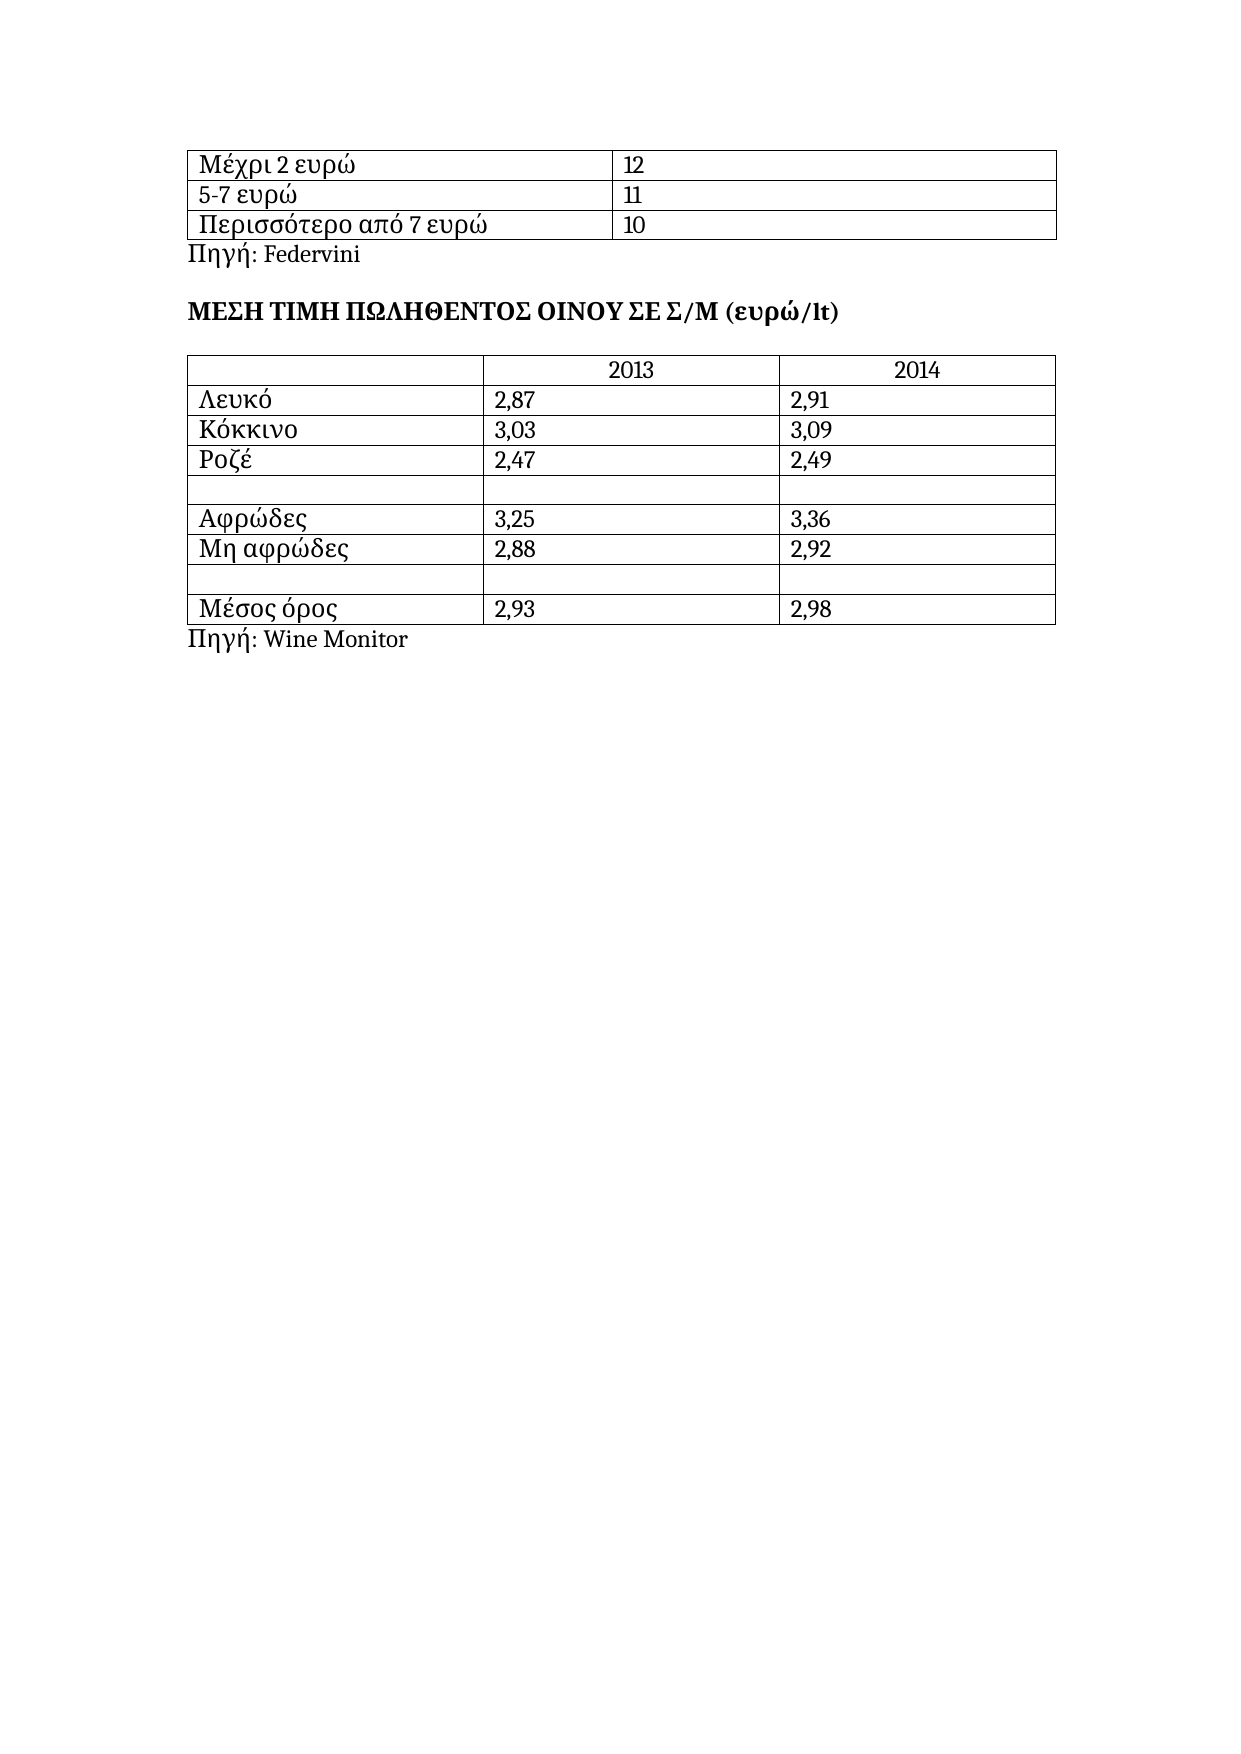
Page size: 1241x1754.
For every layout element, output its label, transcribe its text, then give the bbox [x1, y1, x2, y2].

table_cell 2,47 [484, 446, 779, 474]
table_cell 2,98 [780, 595, 1055, 623]
table_cell Μέχρι 2 ευρώ [188, 151, 612, 180]
table_cell 3,09 [780, 416, 1055, 445]
table_cell Περισσότερο από 7 ευρώ [188, 211, 612, 239]
table_cell 12 [613, 151, 1056, 180]
table_cell 3,25 [484, 505, 779, 534]
table_cell [188, 565, 483, 594]
table_cell [780, 476, 1055, 504]
table_header 2014 [780, 356, 1055, 385]
table_cell [780, 565, 1055, 594]
table_cell Μη αφρώδες [188, 535, 483, 564]
text Πηγή: Federvini [187, 240, 1053, 269]
table_cell 2,87 [484, 386, 779, 415]
table_cell Μέσος όρος [188, 595, 483, 623]
table_header [188, 356, 483, 385]
table_cell 2,91 [780, 386, 1055, 415]
table_cell Ροζέ [188, 446, 483, 474]
table_cell [484, 476, 779, 504]
table_cell Κόκκινο [188, 416, 483, 445]
table_cell 5-7 ευρώ [188, 181, 612, 209]
table_cell Αφρώδες [188, 505, 483, 534]
table_header 2013 [484, 356, 779, 385]
table_cell [188, 476, 483, 504]
table_cell 2,92 [780, 535, 1055, 564]
table_cell 2,93 [484, 595, 779, 623]
table_cell 2,49 [780, 446, 1055, 474]
text Πηγή: Wine Monitor [187, 625, 1053, 653]
table_cell 2,88 [484, 535, 779, 564]
text ΜΕΣΗ ΤΙΜΗ ΠΩΛΗΘΕΝΤΟΣ ΟΙΝΟΥ ΣΕ Σ/Μ (ευρώ/lt) [187, 298, 1053, 327]
table_cell 3,36 [780, 505, 1055, 534]
table_cell [484, 565, 779, 594]
table_cell Λευκό [188, 386, 483, 415]
table_cell 10 [613, 211, 1056, 239]
table_cell 3,03 [484, 416, 779, 445]
table_cell 11 [613, 181, 1056, 209]
